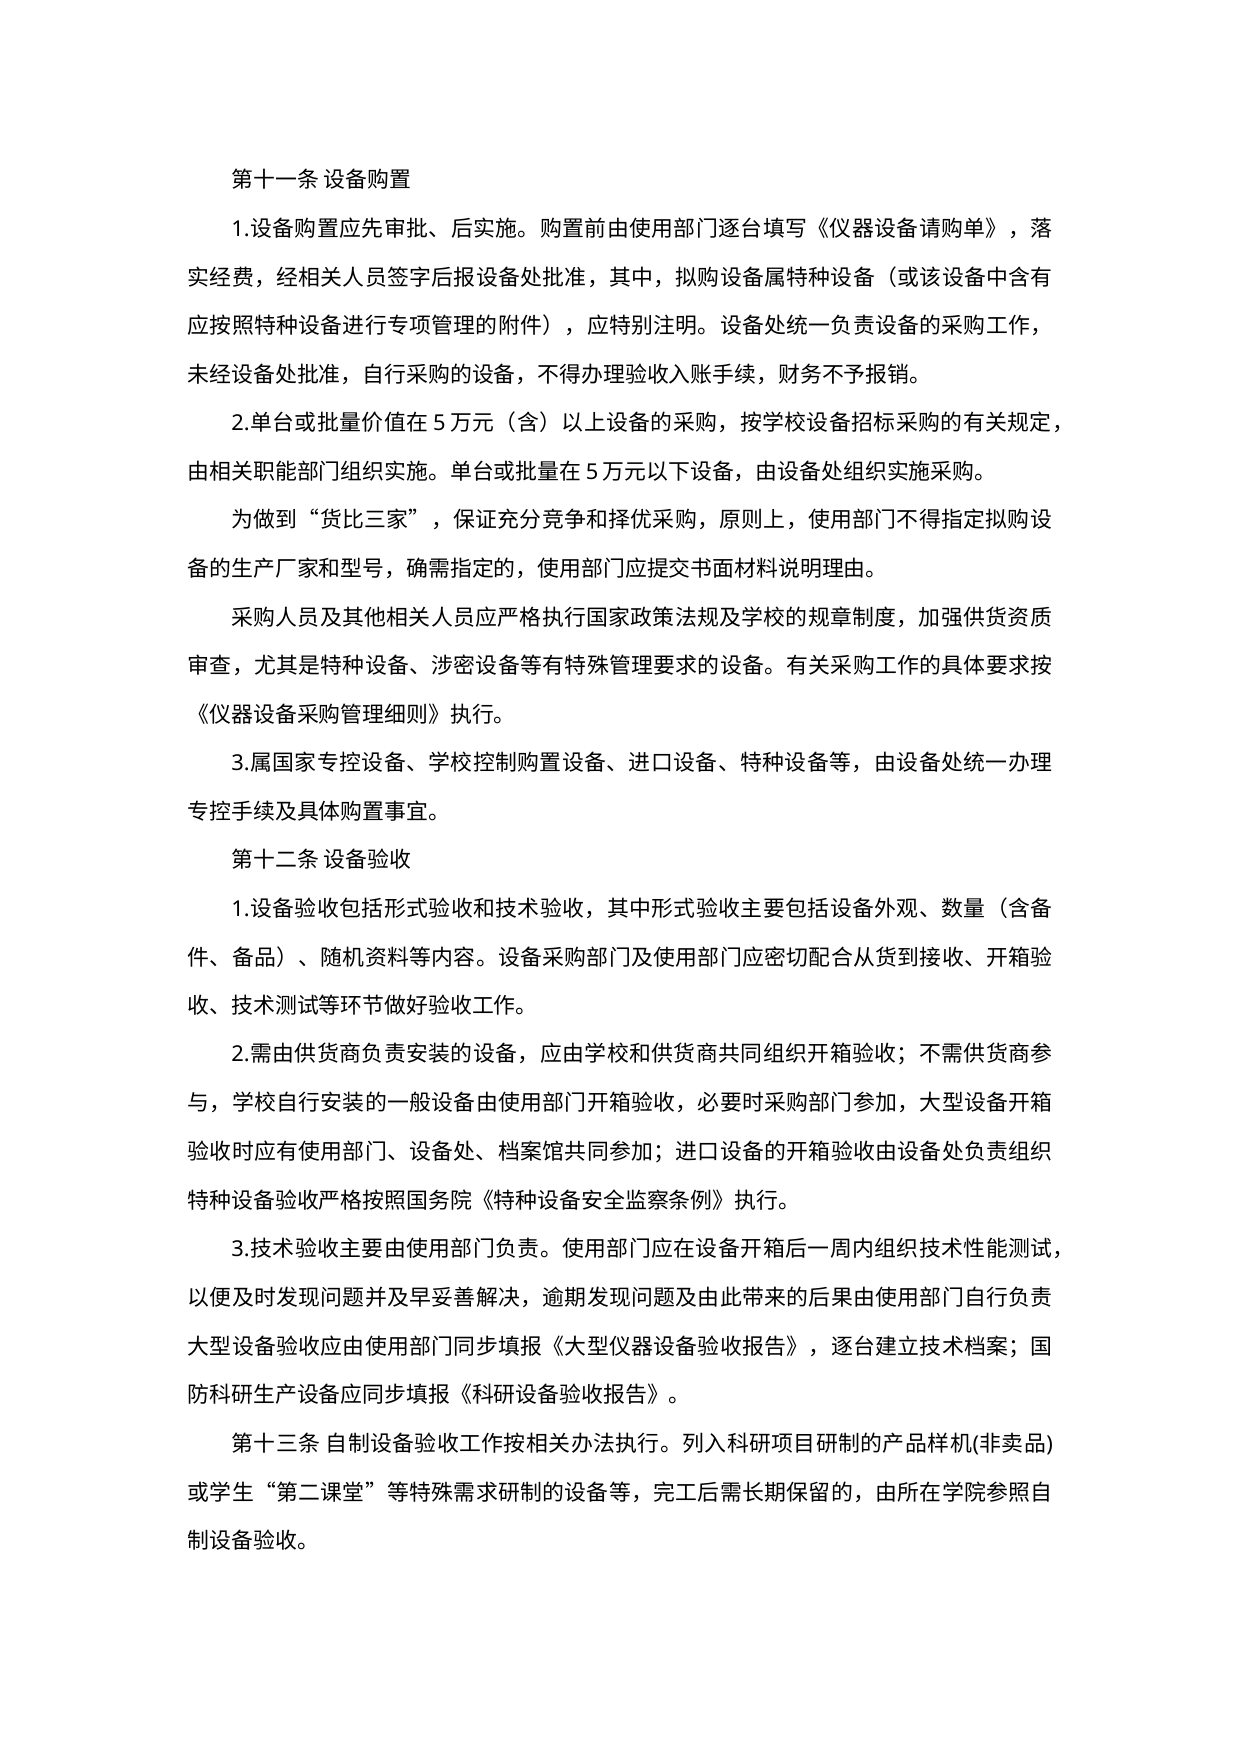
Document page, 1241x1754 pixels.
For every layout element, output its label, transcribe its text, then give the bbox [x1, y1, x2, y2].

text 第十三条 自制设备验收工作按相关办法执行。列入科研项目研制的产品样机(非卖品)或学生“第二课堂”等特殊需求研制的设备等，完工后需长期保留的，由所在学院参照自制设备验收。 [187, 1425, 1053, 1555]
text 采购人员及其他相关人员应严格执行国家政策法规及学校的规章制度，加强供货资质审查，尤其是特种设备、涉密设备等有特殊管理要求的设备。有关采购工作的具体要求按《仪器设备采购管理细则》执行。 [187, 599, 1053, 729]
text 2.需由供货商负责安装的设备，应由学校和供货商共同组织开箱验收；不需供货商参与，学校自行安装的一般设备由使用部门开箱验收，必要时采购部门参加，大型设备开箱验收时应有使用部门、设备处、档案馆共同参加；进口设备的开箱验收由设备处负责组织；特种设备验收严格按照国务院《特种设备安全监察条例》执行。 [187, 1036, 1053, 1215]
text 3.属国家专控设备、学校控制购置设备、进口设备、特种设备等，由设备处统一办理专控手续及具体购置事宜。 [187, 745, 1053, 826]
text 第十一条 设备购置 [187, 162, 1053, 194]
text 3.技术验收主要由使用部门负责。使用部门应在设备开箱后一周内组织技术性能测试，以便及时发现问题并及早妥善解决，逾期发现问题及由此带来的后果由使用部门自行负责。大型设备验收应由使用部门同步填报《大型仪器设备验收报告》，逐台建立技术档案；国防科研生产设备应同步填报《科研设备验收报告》。 [187, 1231, 1053, 1409]
text 1.设备购置应先审批、后实施。购置前由使用部门逐台填写《仪器设备请购单》，落实经费，经相关人员签字后报设备处批准，其中，拟购设备属特种设备（或该设备中含有应按照特种设备进行专项管理的附件），应特别注明。设备处统一负责设备的采购工作，未经设备处批准，自行采购的设备，不得办理验收入账手续，财务不予报销。 [187, 210, 1053, 389]
text 为做到“货比三家”，保证充分竞争和择优采购，原则上，使用部门不得指定拟购设备的生产厂家和型号，确需指定的，使用部门应提交书面材料说明理由。 [187, 502, 1053, 583]
text 1.设备验收包括形式验收和技术验收，其中形式验收主要包括设备外观、数量（含备件、备品）、随机资料等内容。设备采购部门及使用部门应密切配合从货到接收、开箱验收、技术测试等环节做好验收工作。 [187, 890, 1053, 1020]
text 第十二条 设备验收 [187, 842, 1053, 874]
text 2.单台或批量价值在5万元（含）以上设备的采购，按学校设备招标采购的有关规定，由相关职能部门组织实施。单台或批量在5万元以下设备，由设备处组织实施采购。 [187, 405, 1053, 486]
